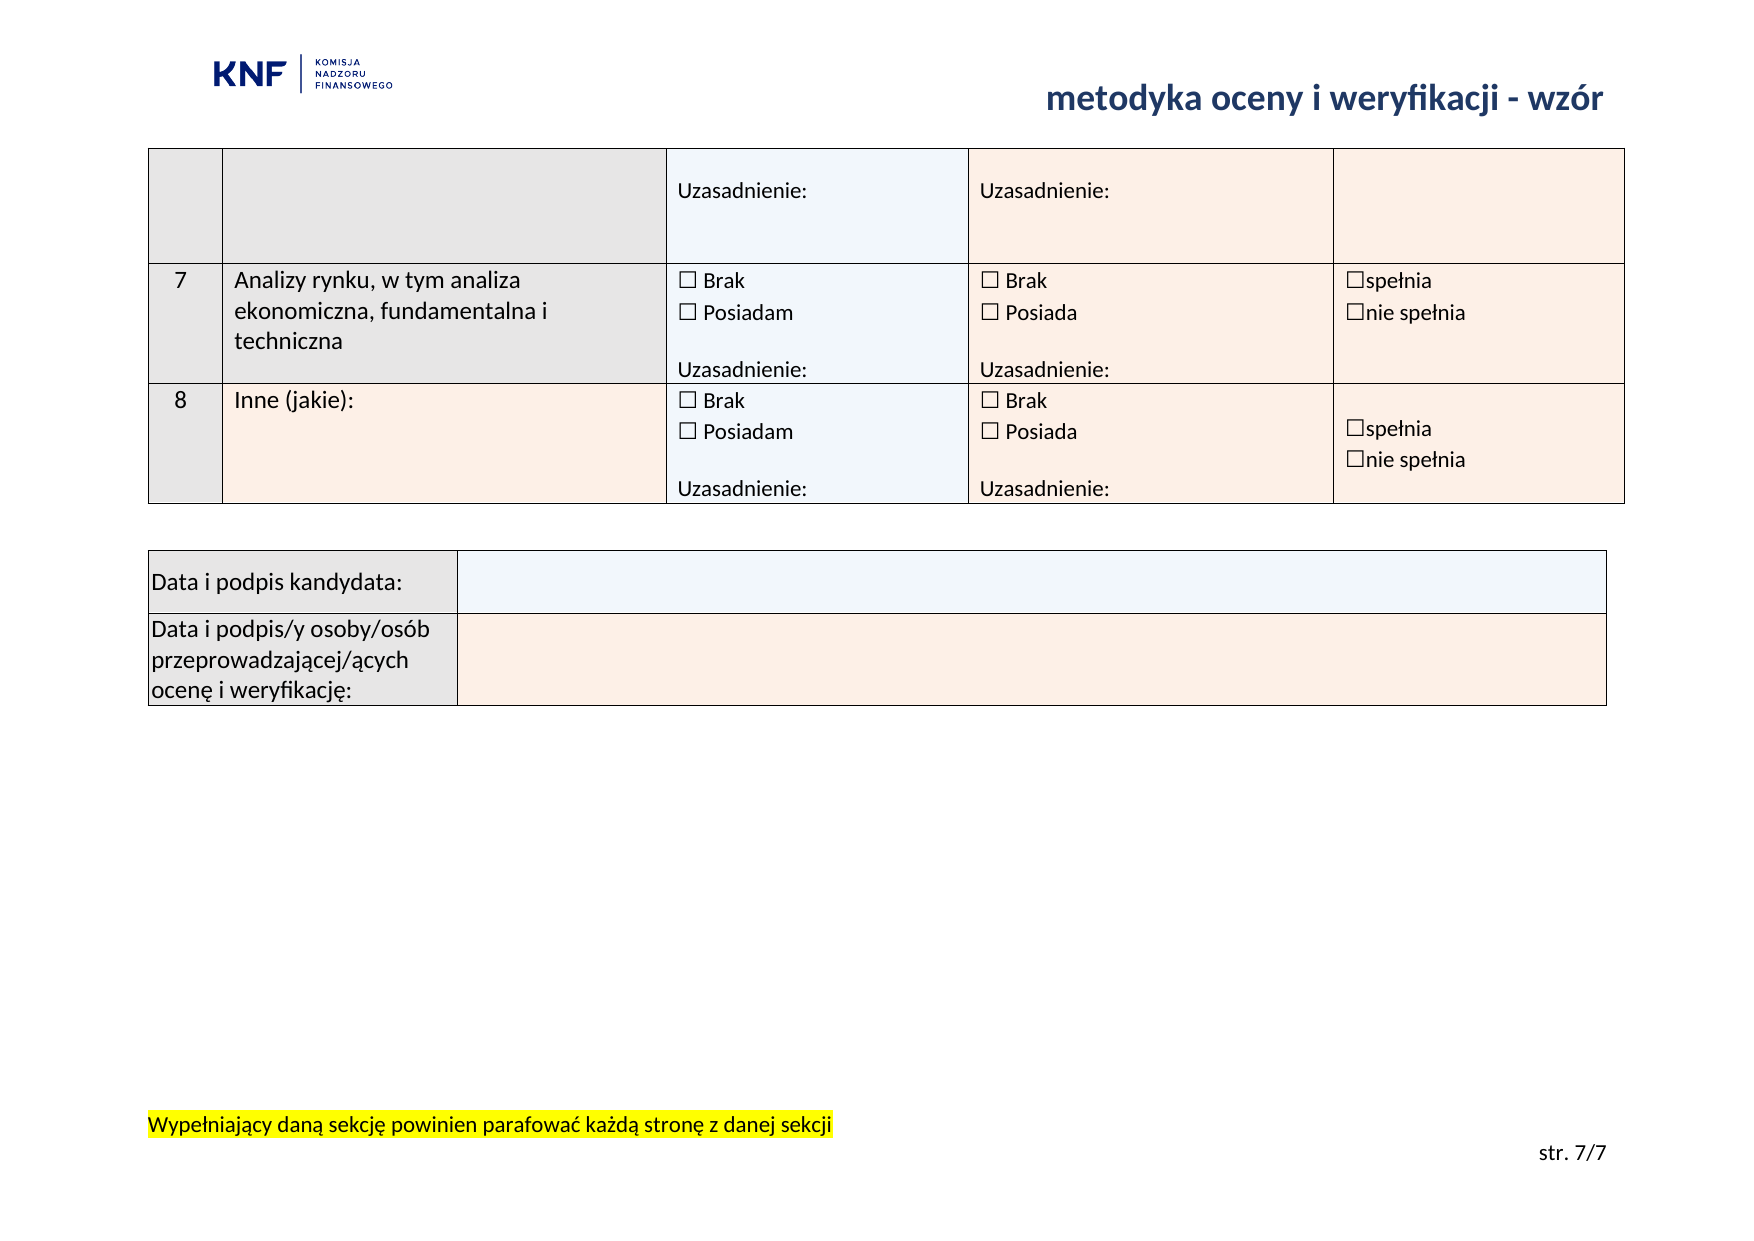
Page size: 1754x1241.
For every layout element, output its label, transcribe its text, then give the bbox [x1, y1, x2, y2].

picture [200, 41, 406, 107]
table_header [458, 551, 1606, 612]
table_cell Inne (jakie): [223, 384, 666, 502]
table_cell [458, 614, 1606, 705]
table_header Data i podpis kandydata: [149, 551, 457, 612]
table_cell Brak Posiada Uzasadnienie: [969, 384, 1333, 502]
table_cell Data i podpis/y osoby/osób przeprowadzającej/ących ocenę i weryfikację: [149, 614, 457, 705]
table_cell Brak Posiadam Uzasadnienie: [667, 384, 968, 502]
table_cell [149, 384, 222, 502]
table_cell spełnia nie spełnia [1334, 384, 1624, 502]
